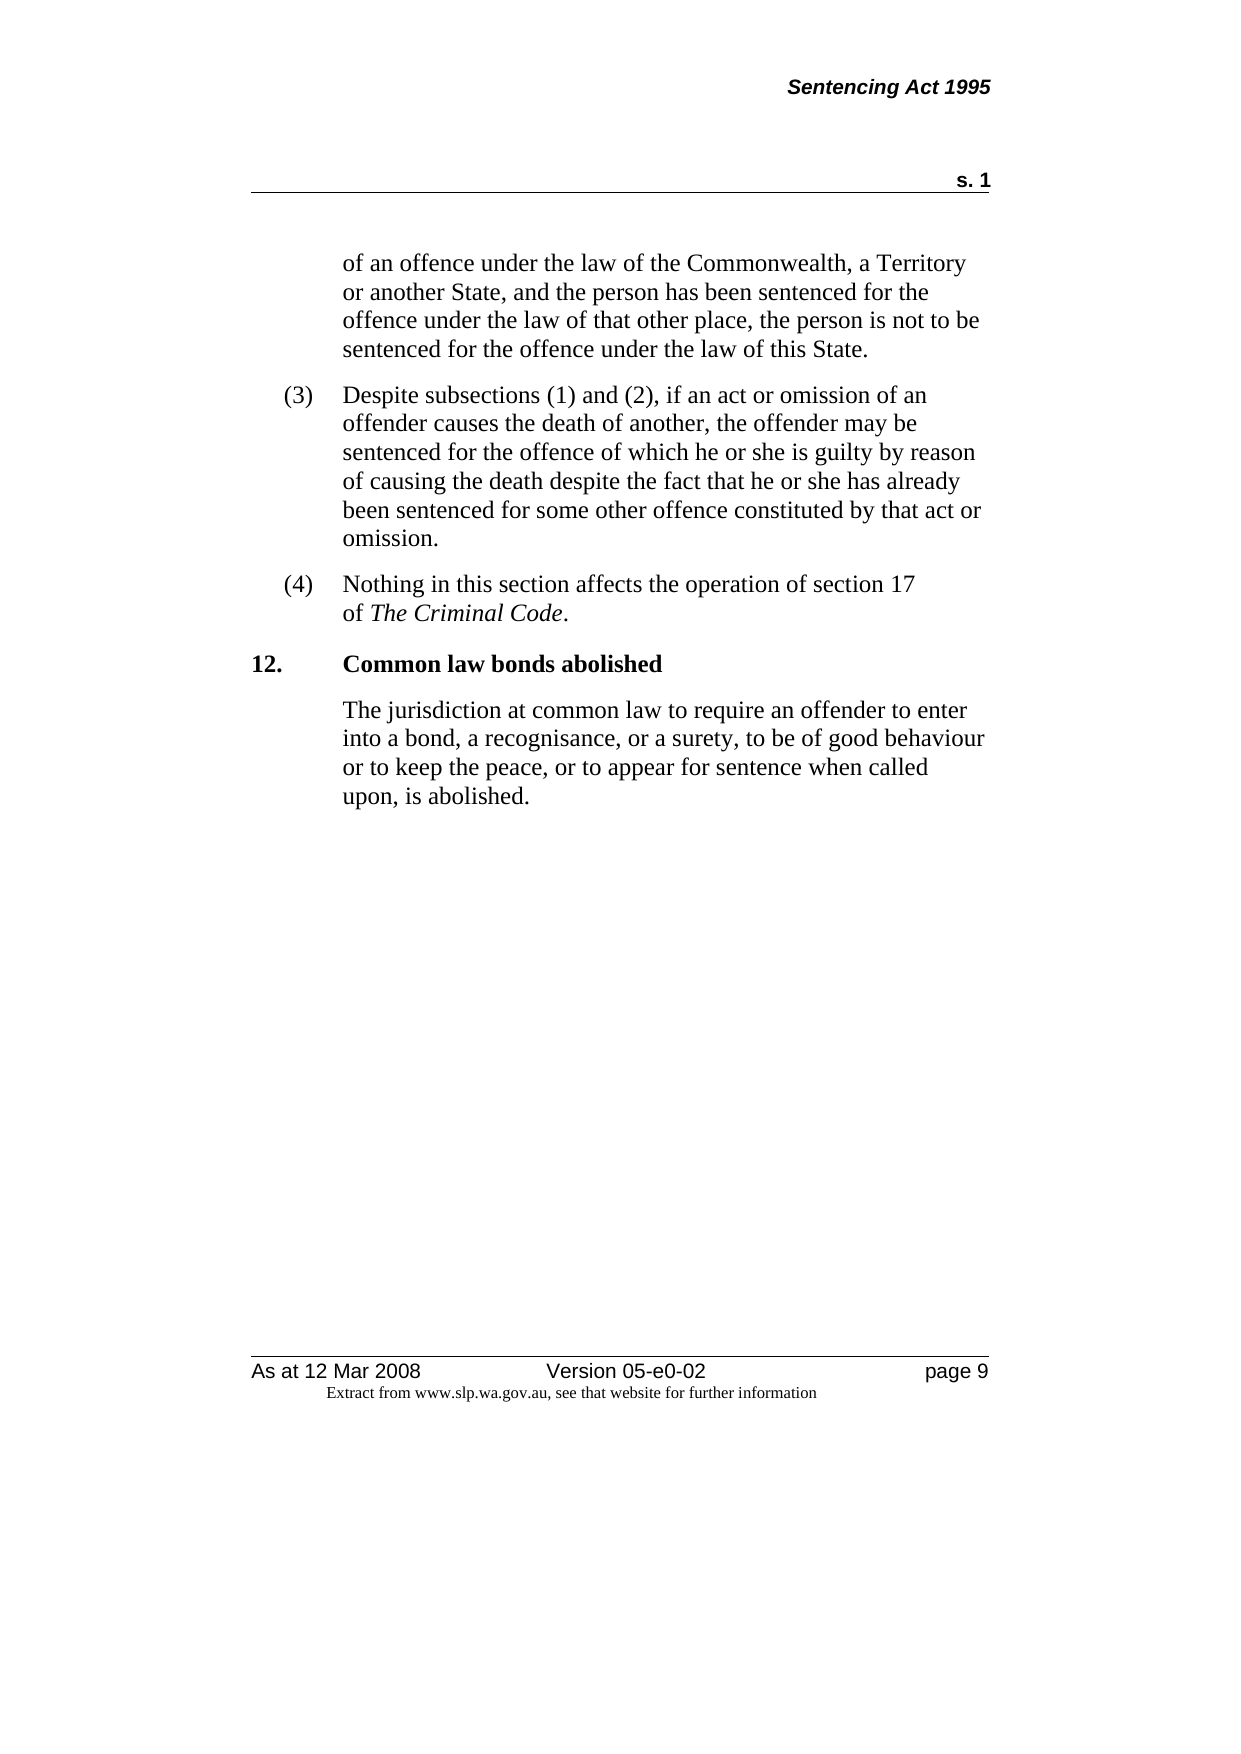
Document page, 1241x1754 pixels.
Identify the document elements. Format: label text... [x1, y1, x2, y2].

subtitle 12. Common law bonds abolished [251, 649, 989, 678]
text (3) Despite subsections (1) and (2), if an act or omission of an offender causes the death of another, the offender may be sentenced for the offence of which he or she is guilty by reason of causing the death despite the fact that he or she has already been sentenced for some other offence constituted by that act or omission. [251, 380, 989, 552]
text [251, 248, 989, 363]
text The jurisdiction at common law to require an offender to enter into a bond, a recognisance, or a surety, to be of good behaviour or to keep the peace, or to appear for sentence when called upon, is abolished. [251, 695, 989, 810]
text (4) Nothing in this section affects the operation of section 17 of The Criminal Code. [251, 569, 989, 626]
